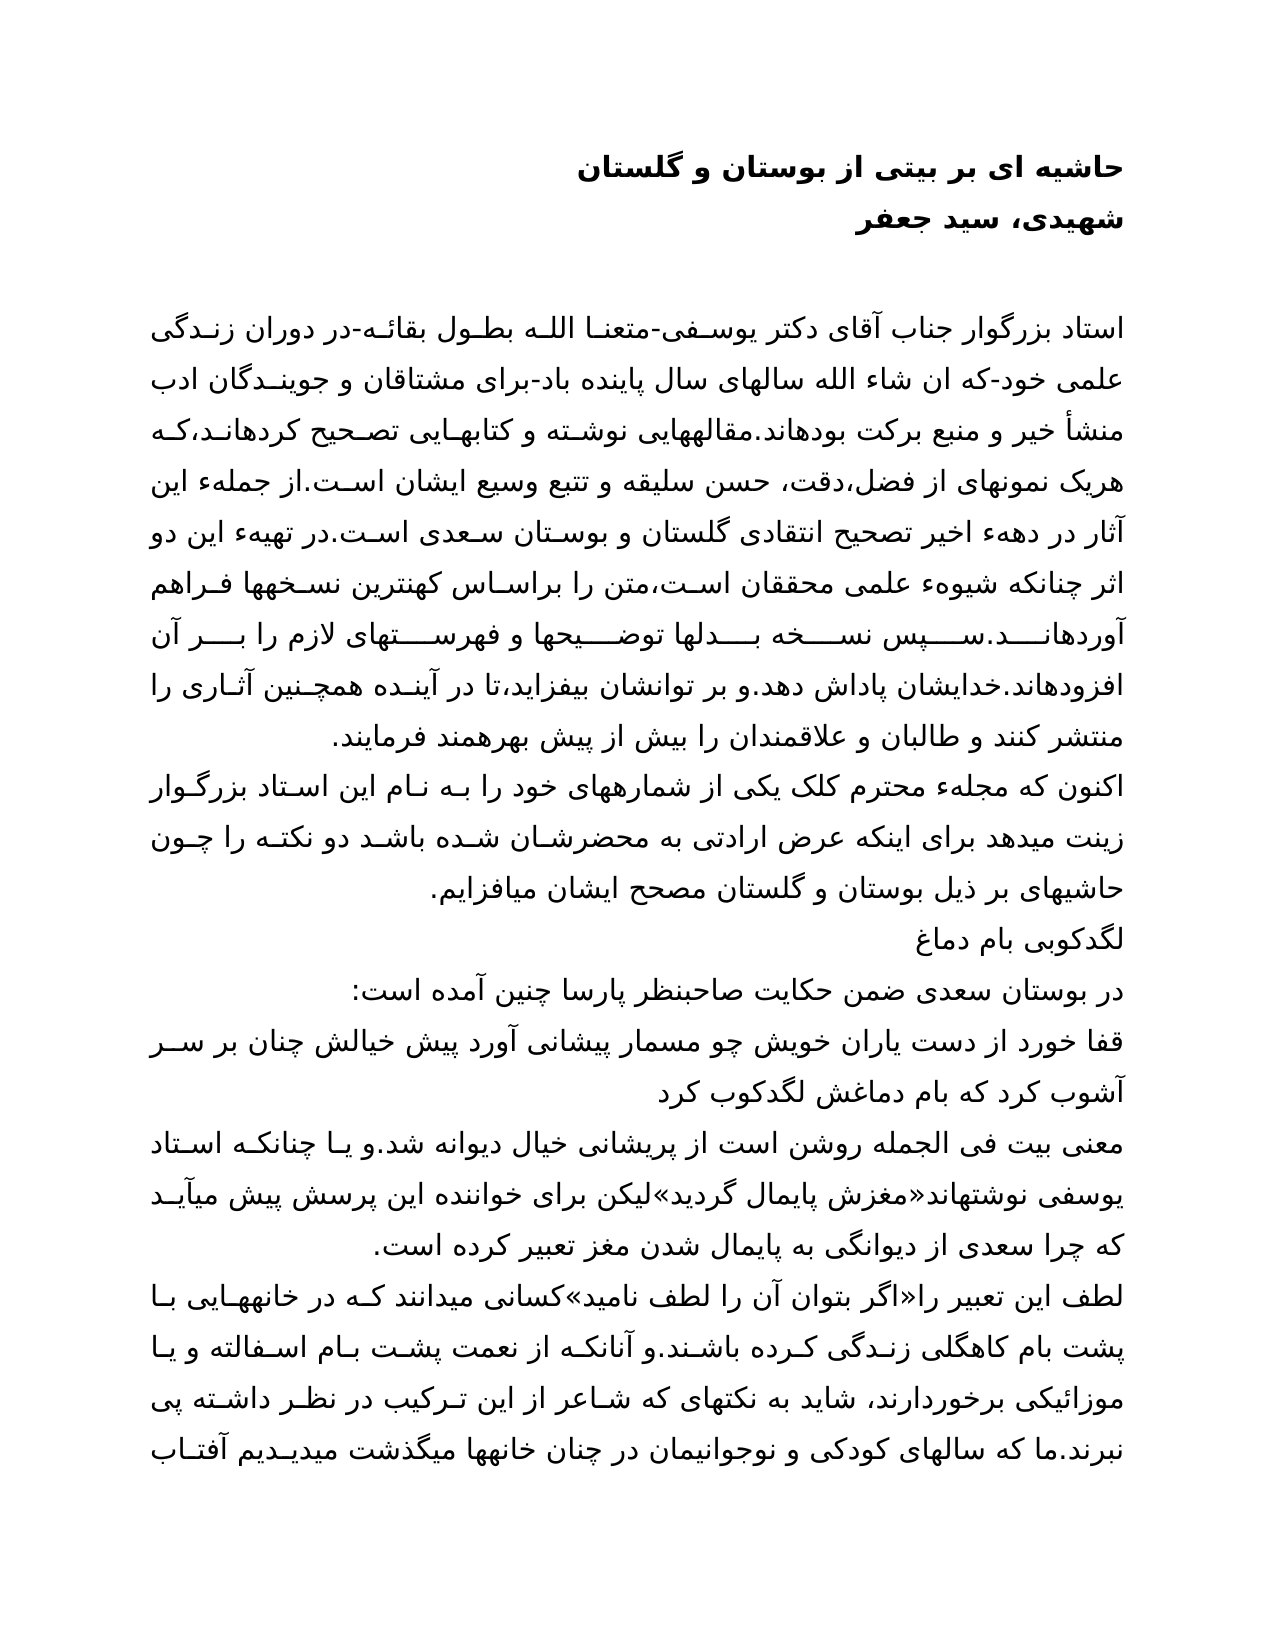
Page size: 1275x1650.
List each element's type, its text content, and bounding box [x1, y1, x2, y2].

text لگدکوبی بام دماغ [150, 923, 1125, 957]
text قفا خورد از دست یاران خویش‏ چو مسمار پیشانی آورد پیش‏ خیالش چنان بر سر آشوب کرد که بام دماغش لگدکوب کرد [150, 1024, 1125, 1109]
text استاد بزرگوار جناب آقای دکتر یوسفی-متعنا الله بطول بقائه-در دوران زندگی علمی‏ خود-که ان شاء الله سالهای سال پاینده باد-برای مشتاقان و جویندگان ادب منشأ خیر و منبع‏ برکت بوده‏اند.مقاله‏هایی نوشته و کتابهایی تصحیح کرده‏اند،که هریک نمونه‏ای از فضل،دقت، حسن سلیقه و تتبع وسیع ایشان است.از جملهء این آثار در دههء اخیر تصحیح انتقادی گلستان و بوستان‏ سعدی است.در تهیهء این دو اثر چنان‏که شیوهء علمی محققان است،متن را براساس کهن‏ترین‏ نسخه‏ها فراهم آورده‏اند.سپس نسخه بدلها توضیح‏ها و فهرست‏های لازم را بر آن افزوده‏اند.خدایشان‏ پاداش دهد.و بر توانشان بیفزاید،تا در آینده هم‏چنین آثاری را منتشر کنند و طالبان و علاقمندان را بیش از پیش بهره‏مند فرمایند. [150, 311, 1125, 753]
text شهیدی، سید جعفر [150, 201, 1125, 235]
text اکنون که مجلهء محترم کلک یکی از شماره‏های خود را به نام این استاد بزرگوار زینت‏ می‏دهد برای اینکه عرض ارادتی به محضرشان شده باشد دو نکته را چون حاشیه‏ای بر ذیل بوستان و گلستان مصحح ایشان می‏افزایم. [150, 770, 1125, 906]
text معنی بیت فی الجمله روشن است از پریشانی خیال دیوانه شد.و یا چنان‏که استاد یوسفی‏ نوشته‏اند«مغزش پایمال گردید»لیکن برای خواننده این پرسش پیش می‏آید که چرا سعدی از دیوانگی به پایمال شدن مغز تعبیر کرده است. [150, 1126, 1125, 1262]
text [150, 1279, 1125, 1466]
text در بوستان سعدی ضمن حکایت صاحب‏نظر پارسا چنین آمده است: [150, 973, 1125, 1007]
text حاشیه ای بر بیتی از بوستان و گلستان [150, 150, 1125, 184]
